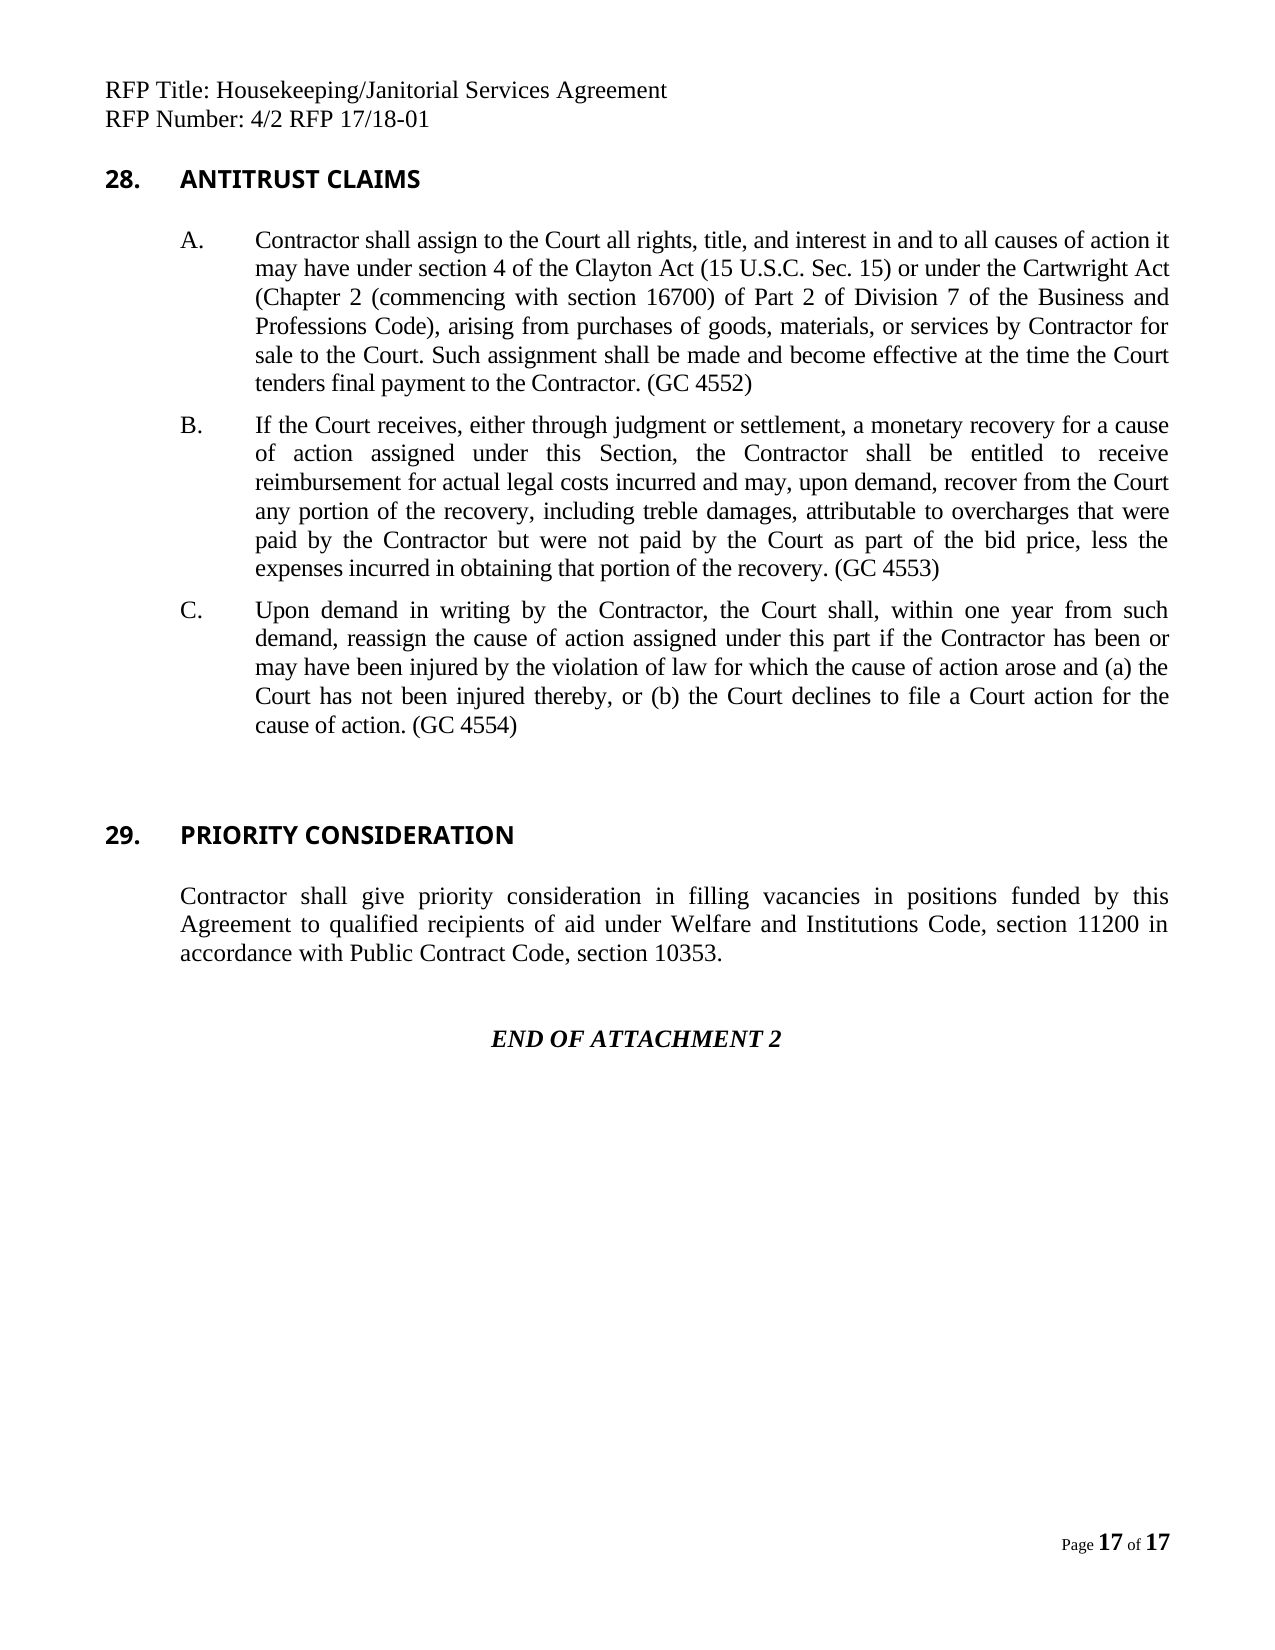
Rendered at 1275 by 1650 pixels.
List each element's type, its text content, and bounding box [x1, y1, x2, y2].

list Priority consideration [105, 817, 1170, 851]
list Contractor shall assign to the Court all rights, title, and interest in and to all causes of action it may have under section 4 of the Clayton Act (15 U.S.C. Sec. 15) or under the Cartwright Act (Chapter 2 (commencing with section 16700) of Part 2 of Division 7 of the Business and Professions Code), arising from purchases of goods, materials, or services by Contractor for sale to the Court. Such assignment shall be made and become effective at the time the Court tenders final payment to the Contractor. (GC 4552) [180, 225, 1170, 397]
list Antitrust Claims [105, 161, 1170, 195]
list If the Court receives, either through judgment or settlement, a monetary recovery for a cause of action assigned under this Section, the Contractor shall be entitled to receive reimbursement for actual legal costs incurred and may, upon demand, recover from the Court any portion of the recovery, including treble damages, attributable to overcharges that were paid by the Contractor but were not paid by the Court as part of the bid price, less the expenses incurred in obtaining that portion of the recovery. (GC 4553) [180, 410, 1170, 582]
list Contractor shall give priority consideration in filling vacancies in positions funded by this Agreement to qualified recipients of aid under Welfare and Institutions Code, section 11200 in accordance with Public Contract Code, section 10353. [180, 881, 1170, 967]
text END OF ATTACHMENT 2 [105, 1024, 1170, 1053]
list Upon demand in writing by the Contractor, the Court shall, within one year from such demand, reassign the cause of action assigned under this part if the Contractor has been or may have been injured by the violation of law for which the cause of action arose and (a) the Court has not been injured thereby, or (b) the Court declines to file a Court action for the cause of action. (GC 4554) [180, 595, 1170, 738]
